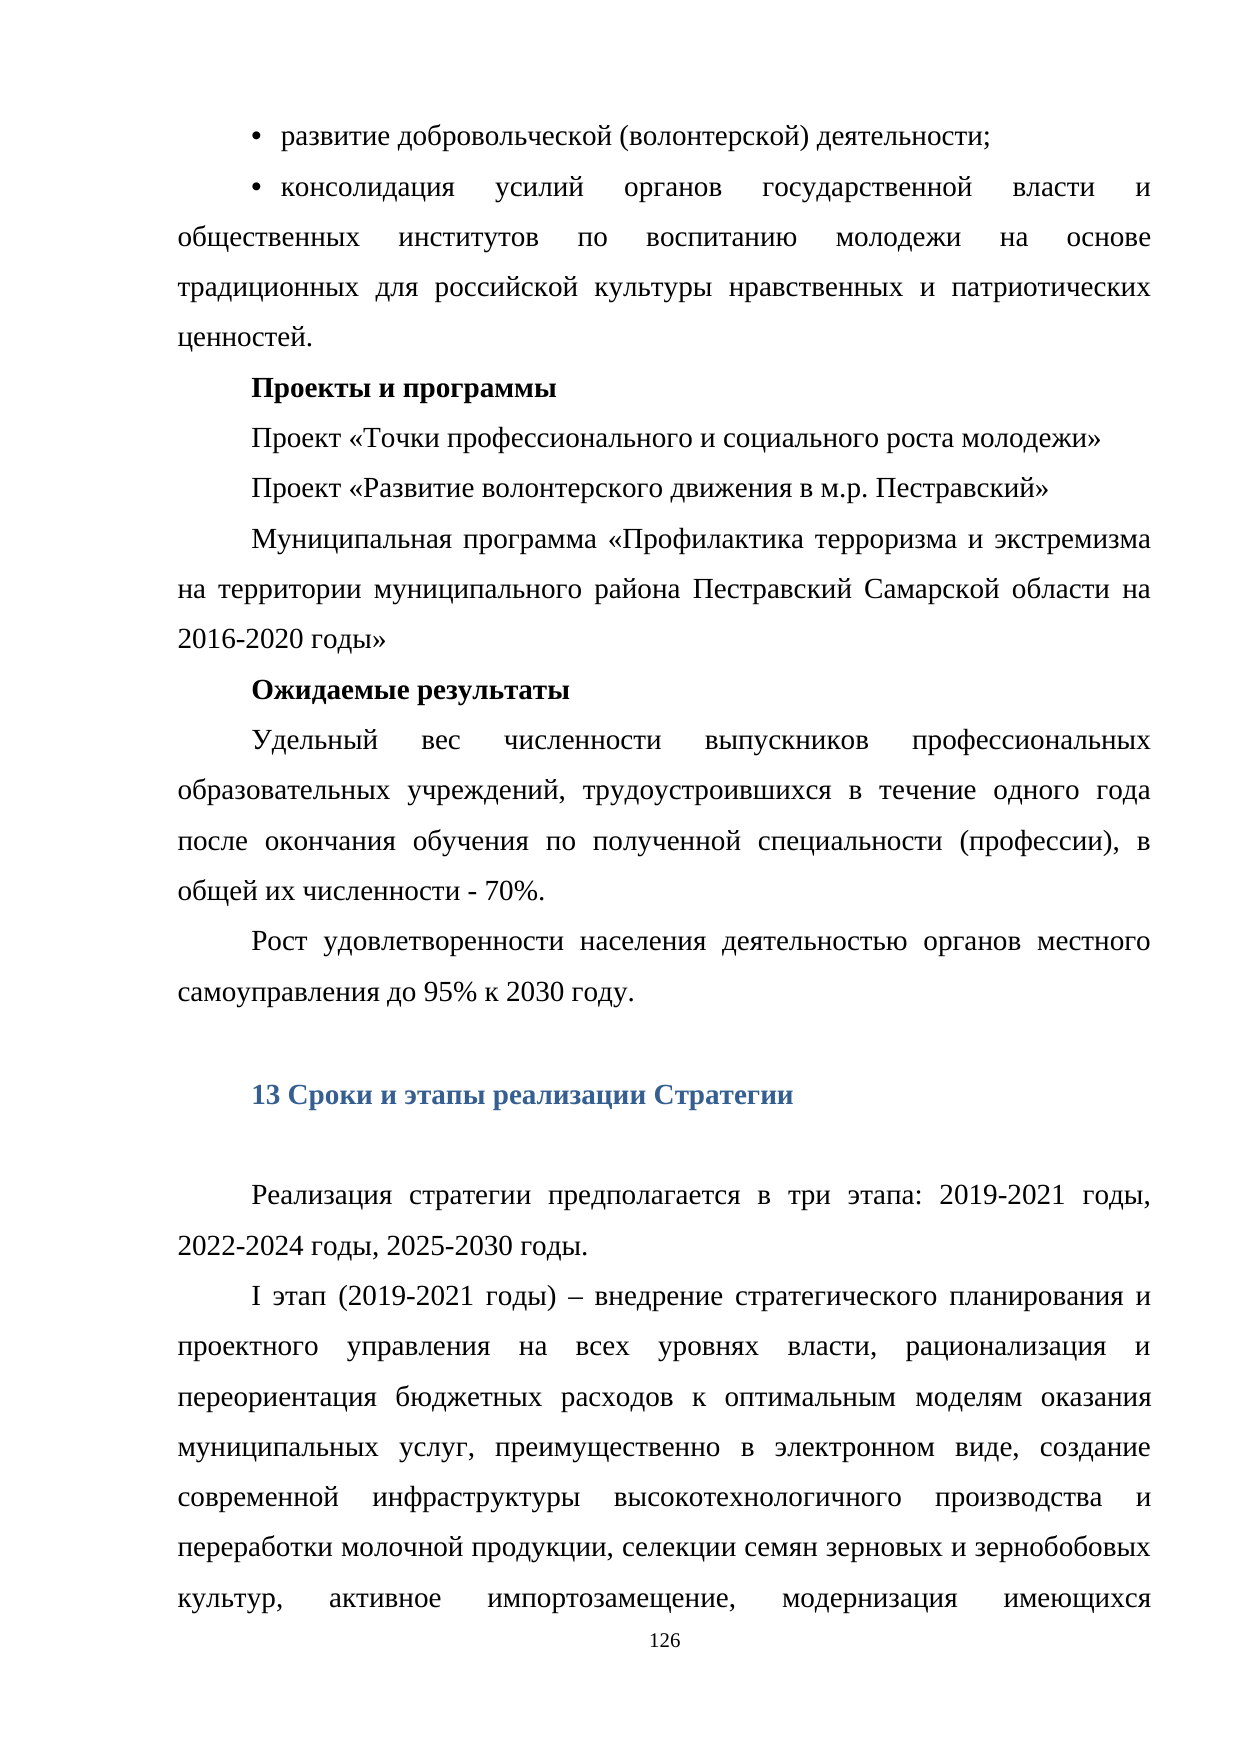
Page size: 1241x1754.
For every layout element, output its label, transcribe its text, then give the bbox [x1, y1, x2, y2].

text Ожидаемые результаты [177, 672, 1152, 705]
text Удельный вес численности выпускников профессиональных образовательных учреждений, трудоустроившихся в течение одного года после окончания обучения по полученной специальности (профессии), в общей их численности - 70%. [177, 722, 1152, 907]
list развитие добровольческой (волонтерской) деятельности; [177, 118, 1152, 152]
text Муниципальная программа «Профилактика терроризма и экстремизма на территории муниципального района Пестравский Самарской области на 2016-2020 годы» [177, 521, 1152, 655]
text Рост удовлетворенности населения деятельностью органов местного самоуправления до 95% к 2030 году. [177, 923, 1152, 1007]
text Проекты и программы [177, 370, 1152, 403]
text Проект «Точки профессионального и социального роста молодежи» [177, 420, 1152, 454]
text Реализация стратегии предполагается в три этапа: 2019-2021 годы, 2022-2024 годы, 2025-2030 годы. [177, 1177, 1152, 1261]
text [177, 1278, 1152, 1613]
text Проект «Развитие волонтерского движения в м.р. Пестравский» [177, 471, 1152, 504]
text 13 Сроки и этапы реализации Стратегии [177, 1077, 1152, 1110]
list консолидация усилий органов государственной власти и общественных институтов по воспитанию молодежи на основе традиционных для российской культуры нравственных и патриотических ценностей. [177, 168, 1152, 353]
